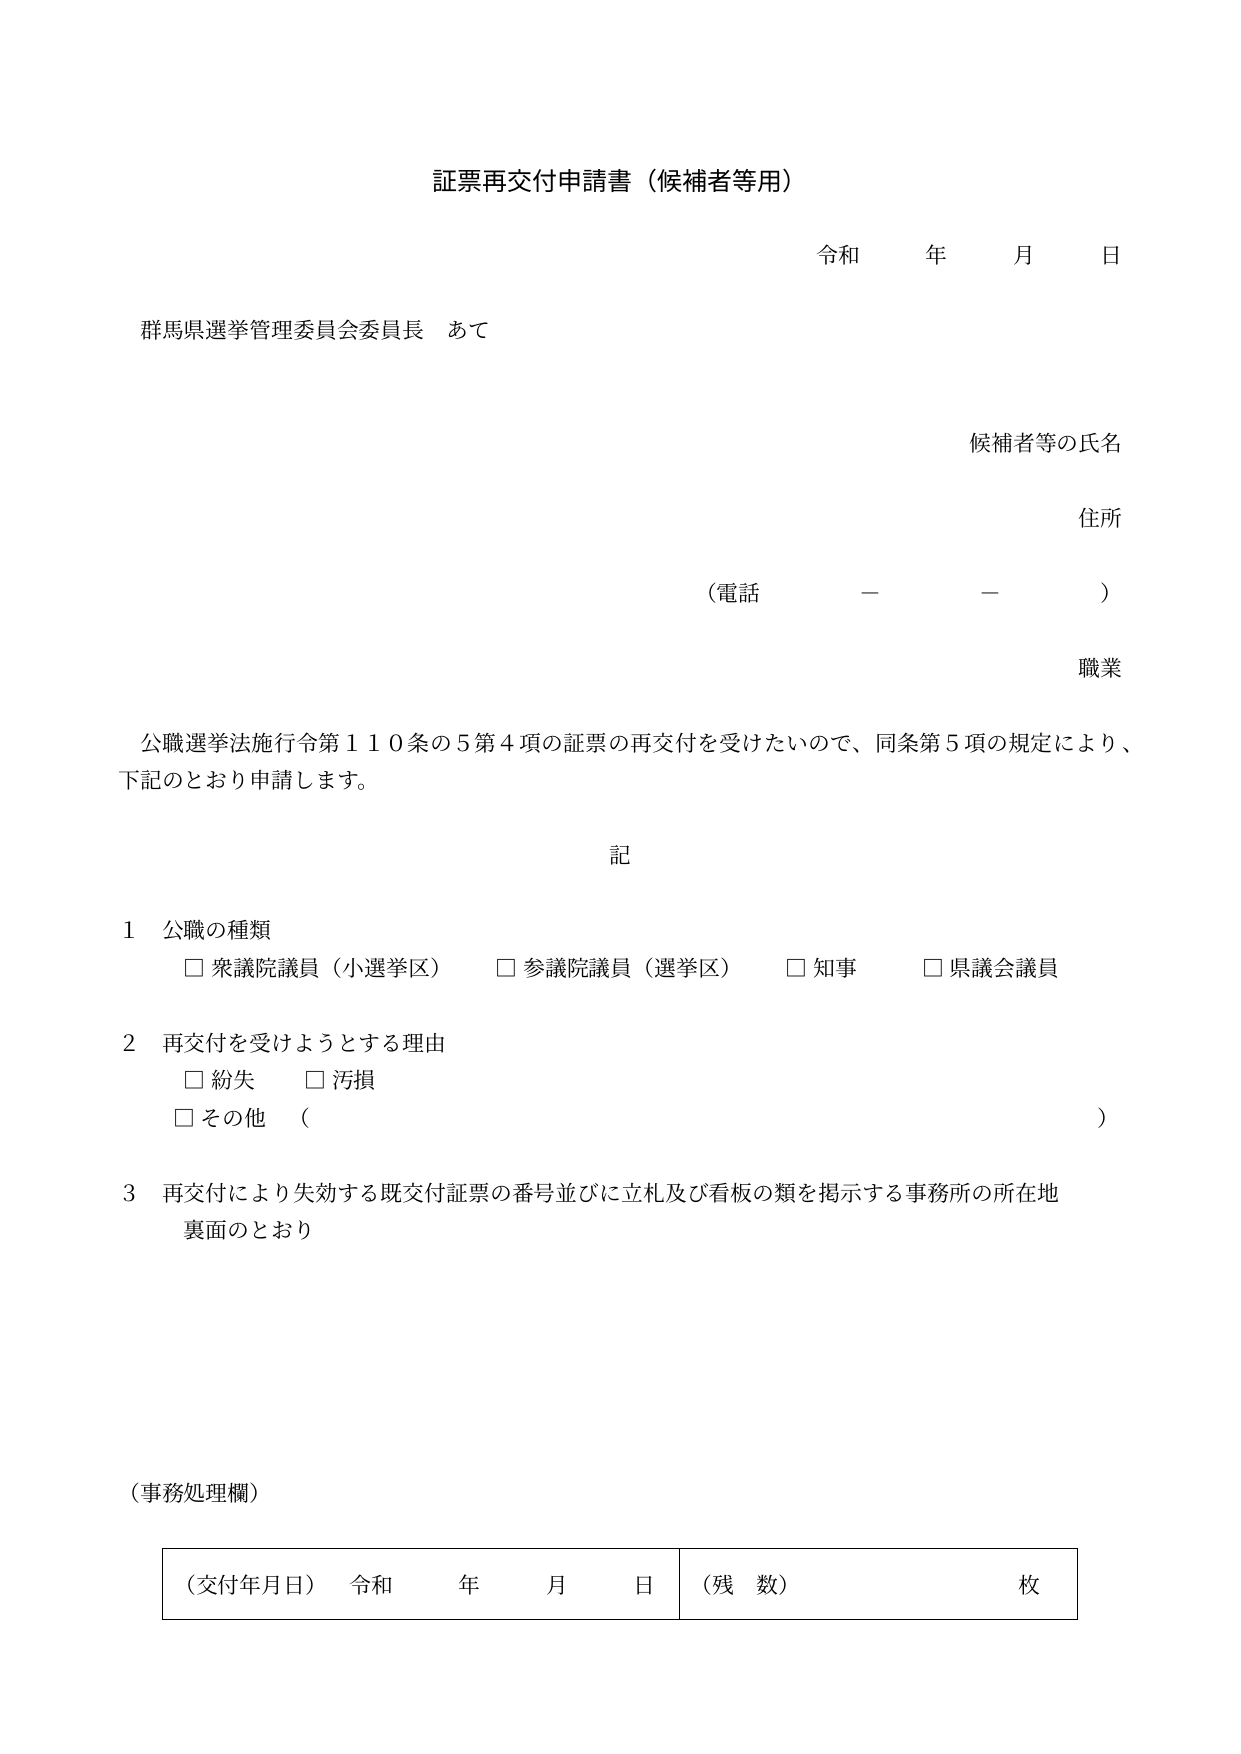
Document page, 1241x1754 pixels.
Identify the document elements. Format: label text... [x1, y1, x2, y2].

table_header （交付年月日） 令和 年 月 日 [163, 1549, 679, 1619]
text □ 衆議院議員（小選挙区） □ 参議院議員（選挙区） □ 知事 □ 県議会議員 [118, 948, 1122, 986]
text 公職選挙法施行令第１１０条の５第４項の証票の再交付を受けたいので、同条第５項の規定により、下記のとおり申請します。 [118, 723, 1122, 798]
text （電話 － － ） [118, 573, 1122, 611]
text ３ 再交付により失効する既交付証票の番号並びに立札及び看板の類を掲示する事務所の所在地 [118, 1173, 1122, 1211]
text （事務処理欄） [118, 1473, 1122, 1511]
table_header （残 数） 枚 [680, 1549, 1077, 1619]
text 証票再交付申請書（候補者等用） [118, 161, 1122, 198]
text 職業 [118, 648, 1122, 686]
text 候補者等の氏名 [118, 423, 1122, 461]
text □ その他 （ ） [118, 1098, 1122, 1136]
text 令和 年 月 日 [118, 236, 1122, 273]
text 住所 [118, 498, 1122, 536]
text １ 公職の種類 [118, 911, 1122, 948]
text 裏面のとおり [118, 1211, 1122, 1248]
text 記 [118, 836, 1122, 873]
text □ 紛失 □ 汚損 [118, 1061, 1122, 1098]
text 群馬県選挙管理委員会委員長 あて [118, 311, 1122, 348]
text ２ 再交付を受けようとする理由 [118, 1023, 1122, 1061]
